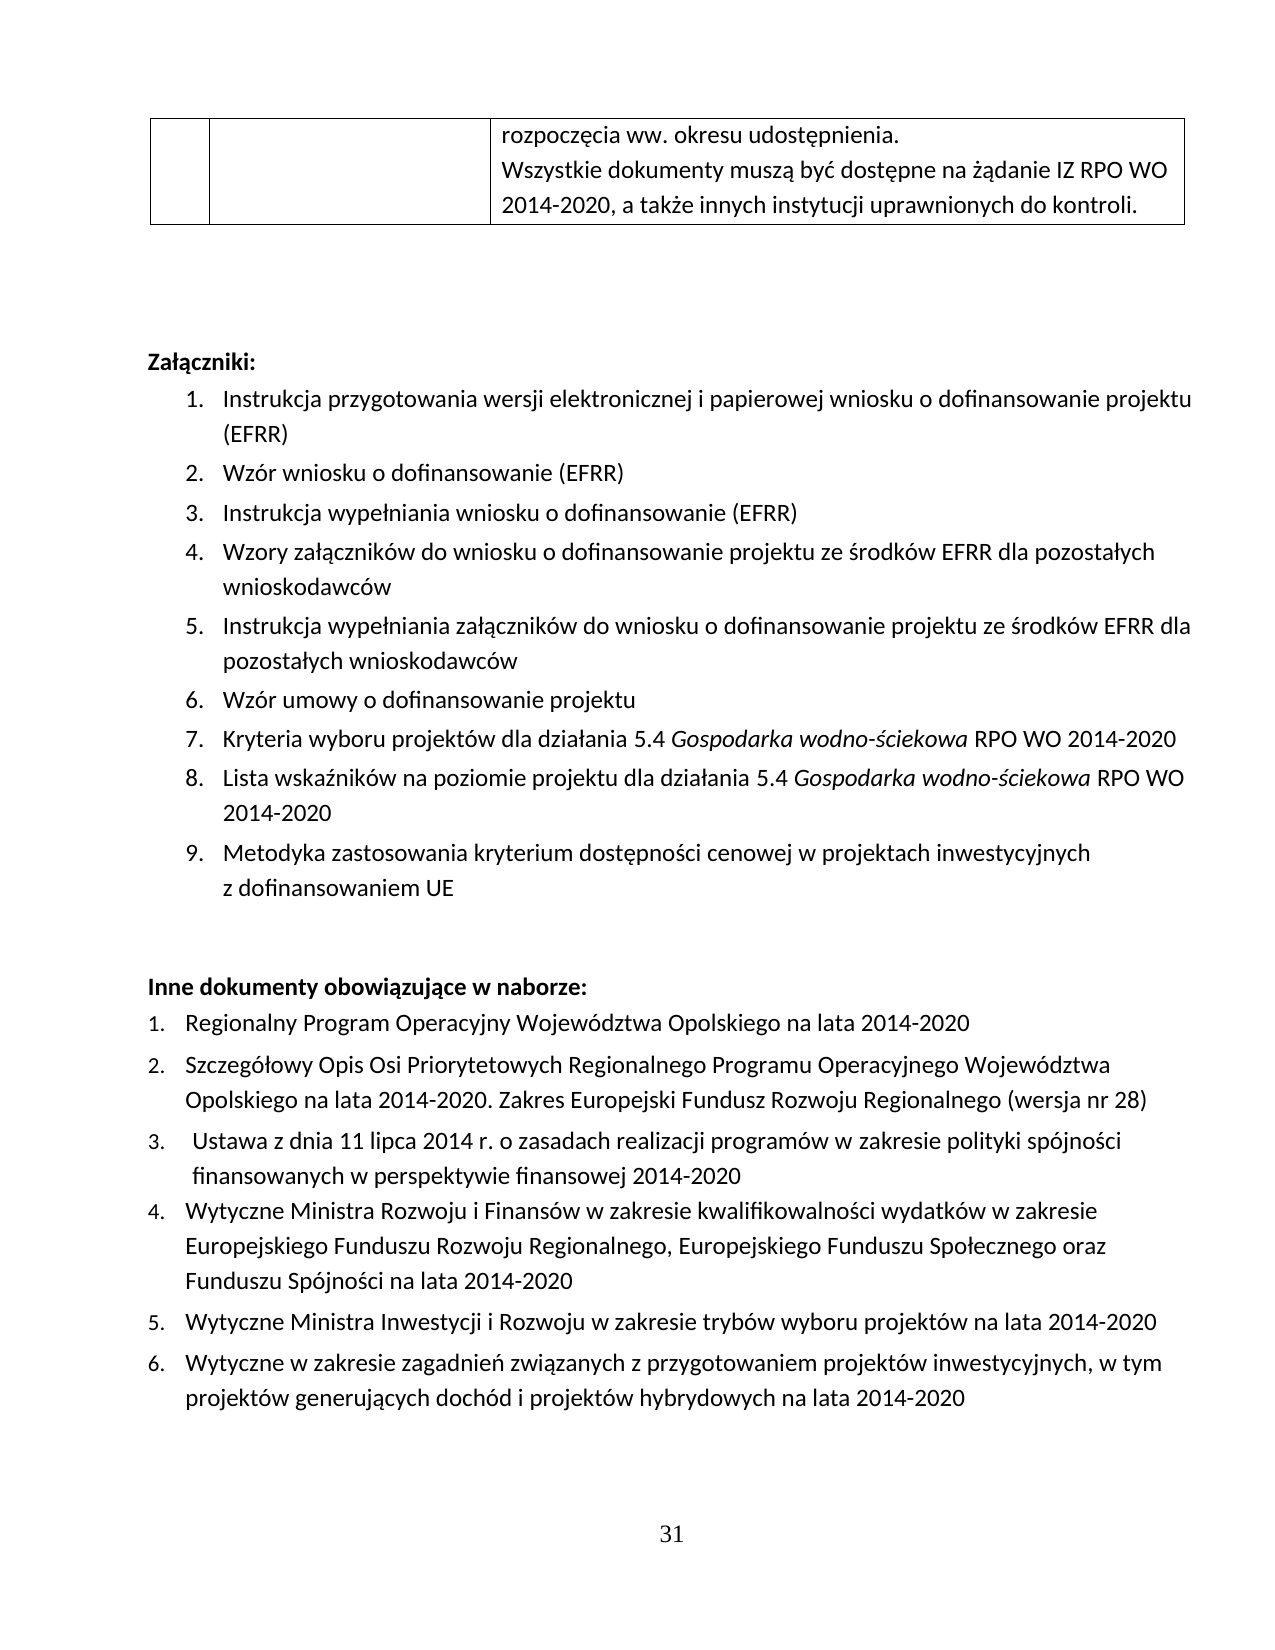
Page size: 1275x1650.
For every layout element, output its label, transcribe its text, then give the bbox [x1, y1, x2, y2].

list Wytyczne Ministra Rozwoju i Finansów w zakresie kwalifikowalności wydatków w zakresie Europejskiego Funduszu Rozwoju Regionalnego, Europejskiego Funduszu Społecznego oraz Funduszu Spójności na lata 2014-2020 [148, 1195, 1192, 1296]
list Lista wskaźników na poziomie projektu dla działania 5.4 Gospodarka wodno-ściekowa RPO WO 2014-2020 [185, 762, 1196, 828]
list Instrukcja wypełniania wniosku o dofinansowanie (EFRR) [185, 497, 1196, 527]
list Szczegółowy Opis Osi Priorytetowych Regionalnego Programu Operacyjnego Województwa Opolskiego na lata 2014-2020. Zakres Europejski Fundusz Rozwoju Regionalnego (wersja nr 28) [148, 1049, 1192, 1114]
list Instrukcja przygotowania wersji elektronicznej i papierowej wniosku o dofinansowanie projektu (EFRR) [185, 383, 1196, 449]
list Ustawa z dnia 11 lipca 2014 r. o zasadach realizacji programów w zakresie polityki spójności finansowanych w perspektywie finansowej 2014-2020 [148, 1125, 1196, 1191]
list Wzór umowy o dofinansowanie projektu [185, 684, 1196, 715]
list Instrukcja wypełniania załączników do wniosku o dofinansowanie projektu ze środków EFRR dla pozostałych wnioskodawców [185, 610, 1196, 676]
table_cell 31 [151, 119, 209, 224]
list Wzory załączników do wniosku o dofinansowanie projektu ze środków EFRR dla pozostałych wnioskodawców [185, 536, 1196, 601]
list Kryteria wyboru projektów dla działania 5.4 Gospodarka wodno-ściekowa RPO WO 2014-2020 [185, 723, 1196, 754]
list Wzór wniosku o dofinansowanie (EFRR) [185, 457, 1196, 488]
list Wytyczne w zakresie zagadnień związanych z przygotowaniem projektów inwestycyjnych, w tym projektów generujących dochód i projektów hybrydowych na lata 2014-2020 [148, 1348, 1192, 1413]
list Wytyczne Ministra Inwestycji i Rozwoju w zakresie trybów wyboru projektów na lata 2014-2020 [148, 1306, 1192, 1337]
list Metodyka zastosowania kryterium dostępności cenowej w projektach inwestycyjnych z dofinansowaniem UE [185, 837, 1196, 902]
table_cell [210, 119, 490, 224]
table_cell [491, 119, 1184, 224]
list Regionalny Program Operacyjny Województwa Opolskiego na lata 2014-2020 [148, 1008, 1192, 1038]
subtitle Załączniki: [148, 347, 1196, 377]
subtitle Inne dokumenty obowiązujące w naborze: [148, 971, 1196, 1001]
